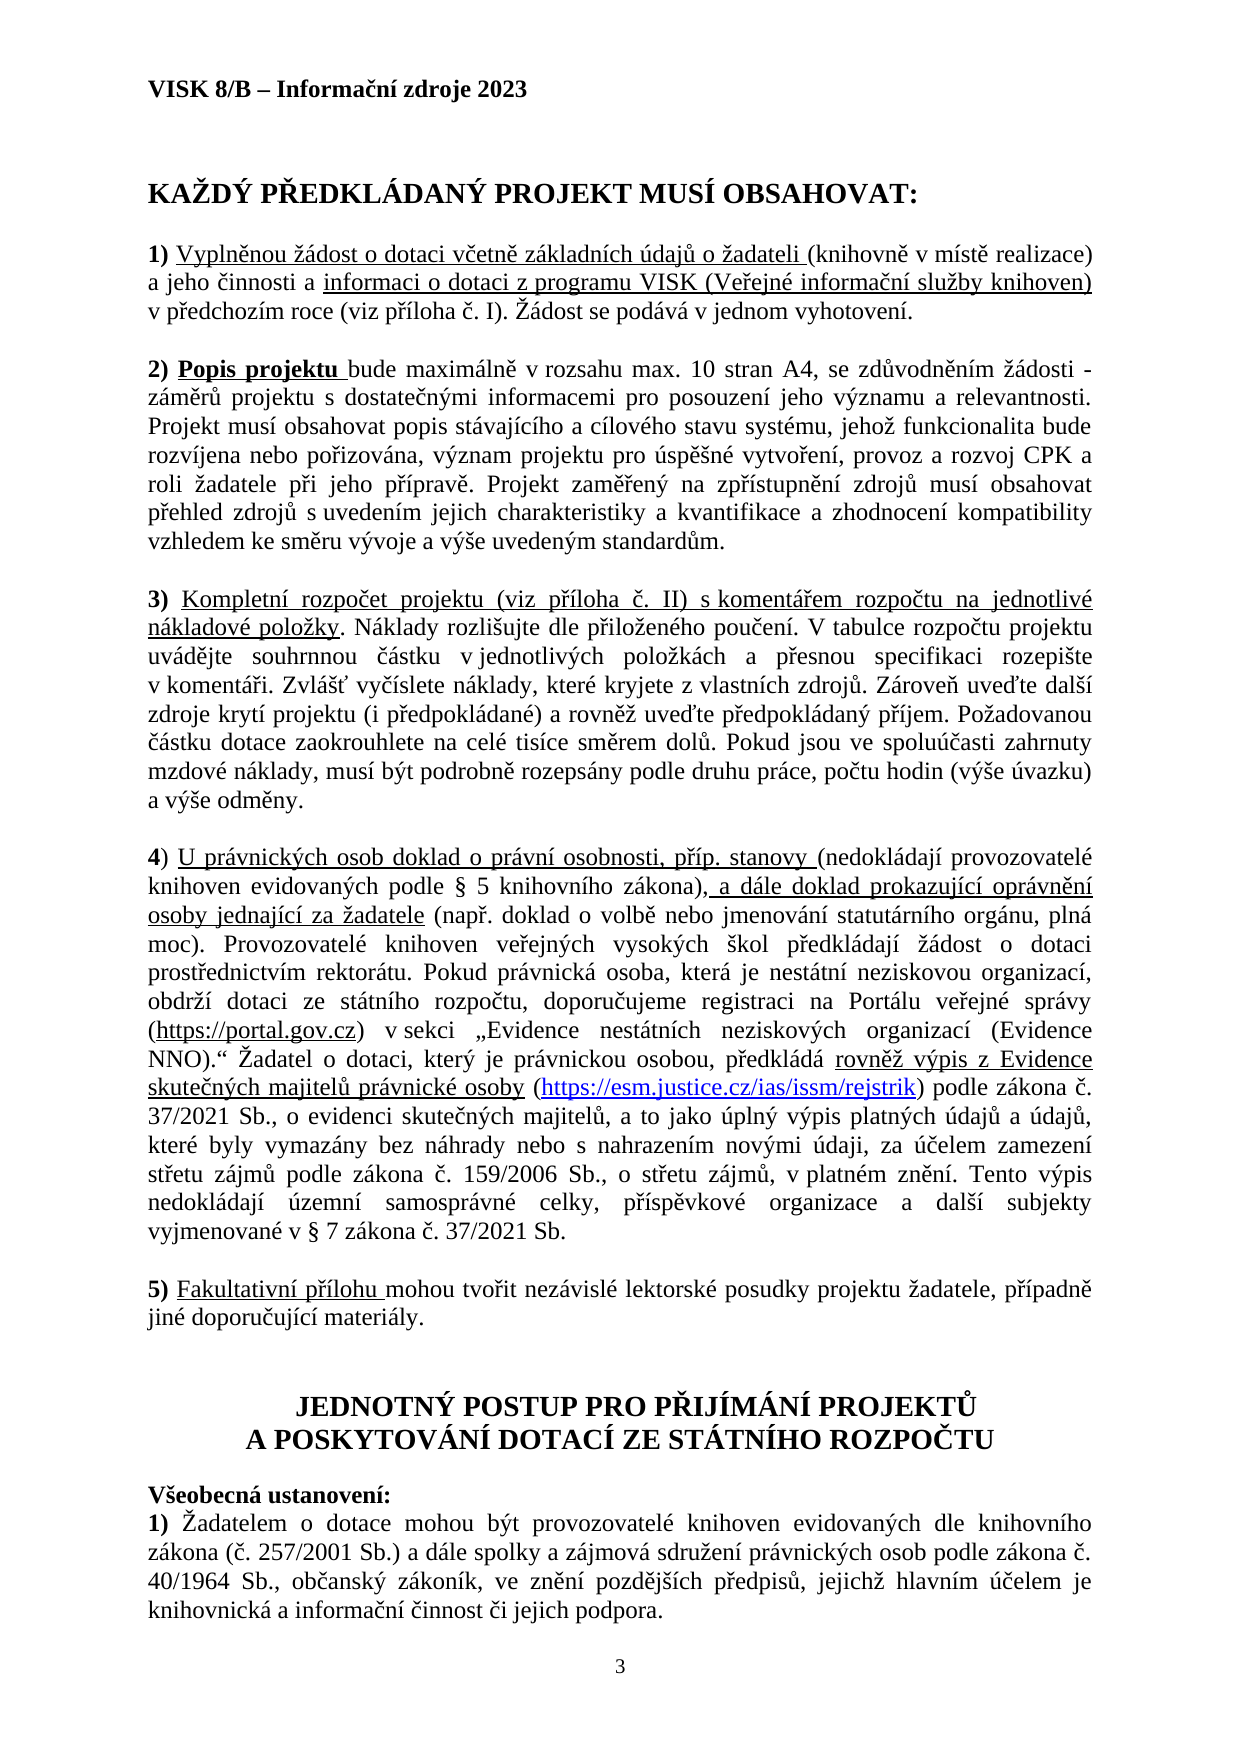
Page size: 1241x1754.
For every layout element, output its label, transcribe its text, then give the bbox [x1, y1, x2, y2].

text 3) Kompletní rozpočet projektu (viz příloha č. II) s komentářem rozpočtu na jednotlivé nákladové položky. Náklady rozlišujte dle přiloženého poučení. V tabulce rozpočtu projektu uvádějte souhrnnou částku v jednotlivých položkách a přesnou specifikaci rozepište v komentáři. Zvlášť vyčíslete náklady, které kryjete z vlastních zdrojů. Zároveň uveďte další zdroje krytí projektu (i předpokládané) a rovněž uveďte předpokládaný příjem. Požadovanou částku dotace zaokrouhlete na celé tisíce směrem dolů. Pokud jsou ve spoluúčasti zahrnuty mzdové náklady, musí být podrobně rozepsány podle druhu práce, počtu hodin (výše úvazku) a výše odměny. [148, 584, 1093, 814]
text 4) U právnických osob doklad o právní osobnosti, příp. stanovy (nedokládají provozovatelé knihoven evidovaných podle § 5 knihovního zákona), a dále doklad prokazující oprávnění osoby jednající za žadatele (např. doklad o volbě nebo jmenování statutárního orgánu, plná moc). Provozovatelé knihoven veřejných vysokých škol předkládají žádost o dotaci prostřednictvím rektorátu. Pokud právnická osoba, která je nestátní neziskovou organizací, obdrží dotaci ze státního rozpočtu, doporučujeme registraci na Portálu veřejné správy (https://portal.gov.cz) v sekci „Evidence nestátních neziskových organizací (Evidence NNO).“ Žadatel o dotaci, který je právnickou osobou, předkládá rovněž výpis z Evidence skutečných majitelů právnické osoby (https://esm.justice.cz/ias/issm/rejstrik) podle zákona č. 37/2021 Sb., o evidenci skutečných majitelů, a to jako úplný výpis platných údajů a údajů, které byly vymazány bez náhrady nebo s nahrazením novými údaji, za účelem zamezení střetu zájmů podle zákona č. 159/2006 Sb., o střetu zájmů, v platném znění. Tento výpis nedokládají územní samosprávné celky, příspěvkové organizace a další subjekty vyjmenované v § 7 zákona č. 37/2021 Sb. [148, 842, 1093, 1245]
subtitle JEDNOTNÝ POSTUP PRO PŘIJÍMÁNÍ PROJEKTŮ [295, 1389, 1093, 1422]
text 2) Popis projektu bude maximálně v rozsahu max. 10 stran A4, se zdůvodněním žádosti - záměrů projektu s dostatečnými informacemi pro posouzení jeho významu a relevantnosti. Projekt musí obsahovat popis stávajícího a cílového stavu systému, jehož funkcionalita bude rozvíjena nebo pořizována, význam projektu pro úspěšné vytvoření, provoz a rozvoj CPK a roli žadatele při jeho přípravě. Projekt zaměřený na zpřístupnění zdrojů musí obsahovat přehled zdrojů s uvedením jejich charakteristiky a kvantifikace a zhodnocení kompatibility vzhledem ke směru vývoje a výše uvedeným standardům. [148, 354, 1093, 555]
text A POSKYTOVÁNÍ DOTACÍ ZE STÁTNÍHO ROZPOČTU [148, 1422, 1093, 1456]
text Všeobecná ustanovení: [148, 1480, 1093, 1508]
text 5) Fakultativní přílohu mohou tvořit nezávislé lektorské posudky projektu žadatele, případně jiné doporučující materiály. [148, 1274, 1093, 1331]
text 1) Žadatelem o dotace mohou být provozovatelé knihoven evidovaných dle knihovního zákona (č. 257/2001 Sb.) a dále spolky a zájmová sdružení právnických osob podle zákona č. 40/1964 Sb., občanský zákoník, ve znění pozdějších předpisů, jejichž hlavním účelem je knihovnická a informační činnost či jejich podpora. [148, 1508, 1093, 1623]
text 1) Vyplněnou žádost o dotaci včetně základních údajů o žadateli (knihovně v místě realizace) a jeho činnosti a informaci o dotaci z programu VISK (Veřejné informační služby knihoven) v předchozím roce (viz příloha č. I). Žádost se podává v jednom vyhotovení. [148, 239, 1093, 325]
text KAŽDÝ PŘEDKLÁDANÝ PROJEKT MUSÍ OBSAHOVAT: [148, 176, 1093, 210]
